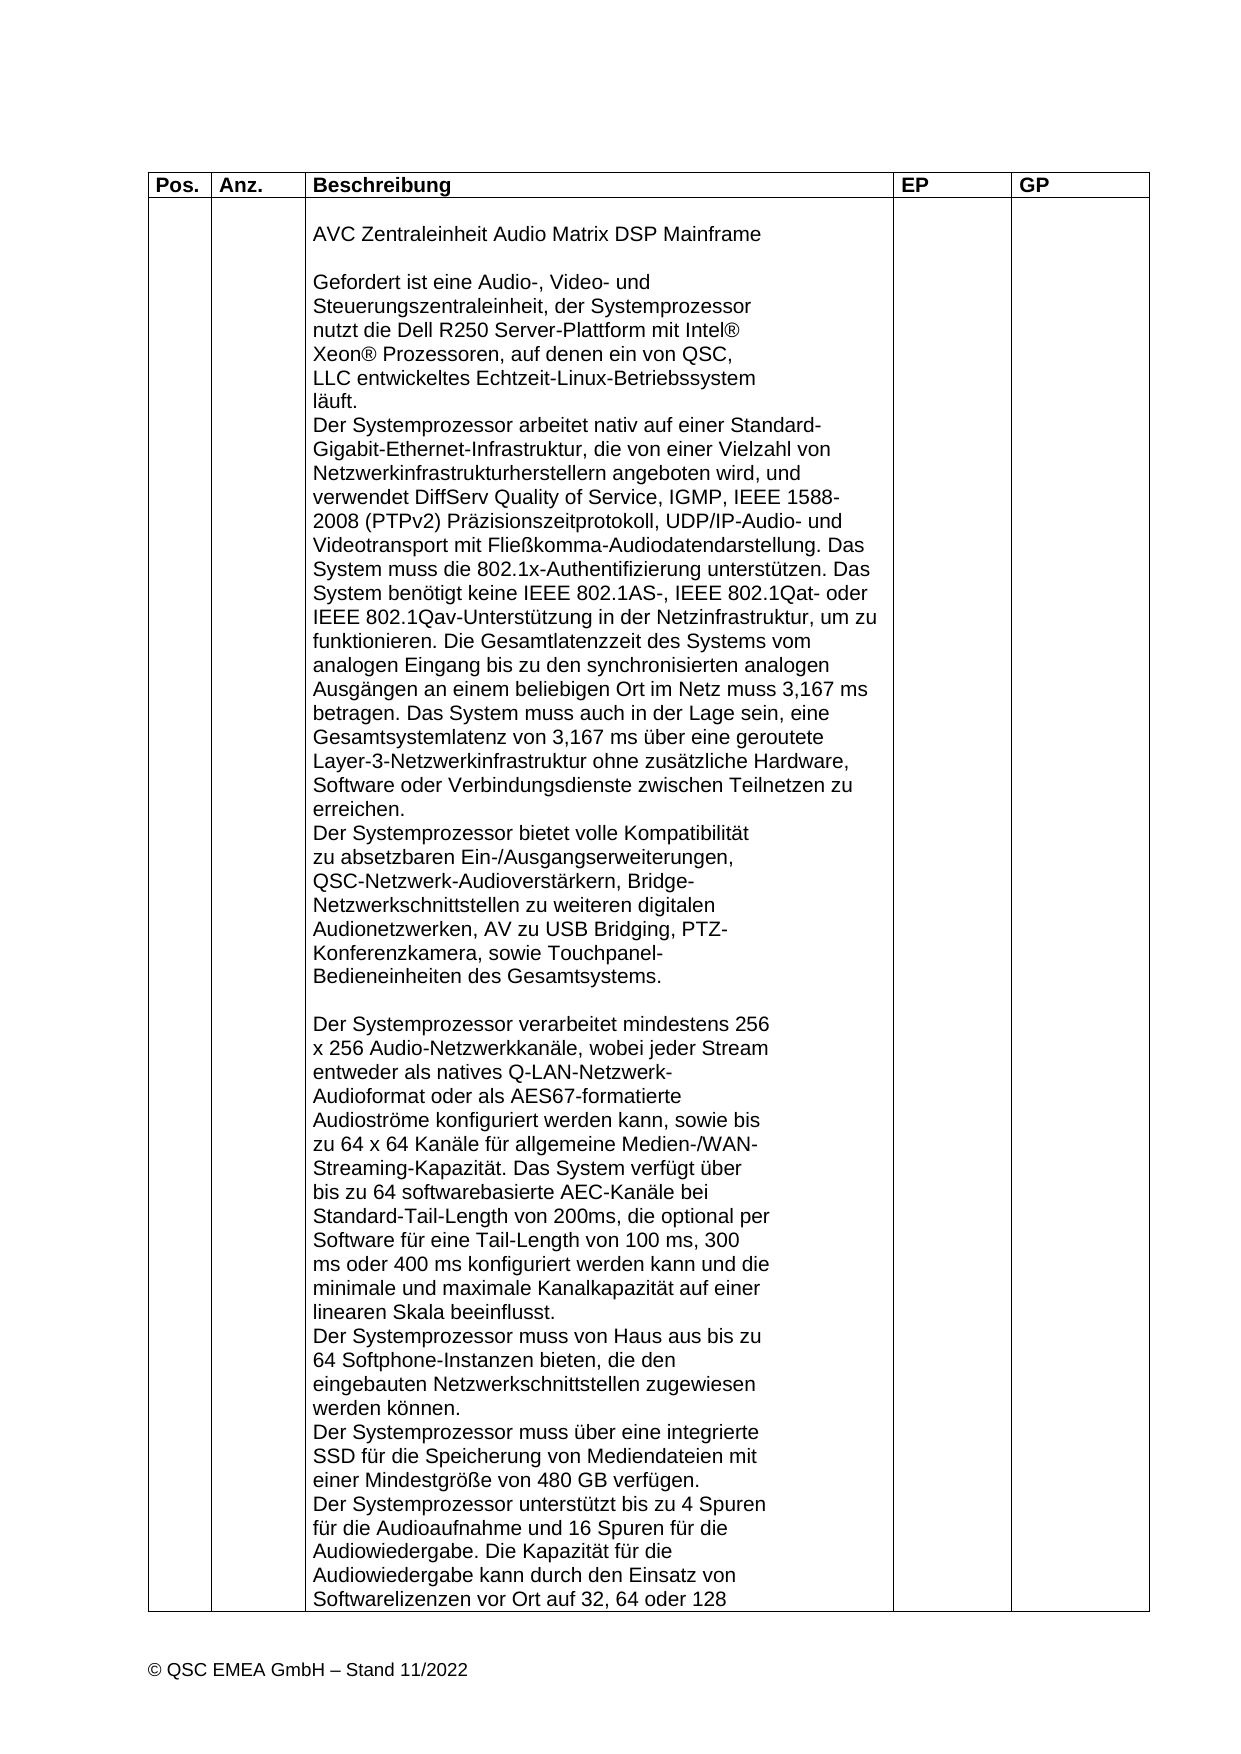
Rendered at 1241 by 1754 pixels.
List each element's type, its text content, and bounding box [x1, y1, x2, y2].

table_cell [212, 198, 305, 1611]
table_header EP [894, 173, 1011, 197]
table_cell [1012, 198, 1149, 1611]
table_header Anz. [212, 173, 305, 197]
table_cell [149, 198, 211, 1611]
table_cell [894, 198, 1011, 1611]
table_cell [306, 198, 893, 1611]
table_header Pos. [149, 173, 211, 197]
table_header Beschreibung [306, 173, 893, 197]
table_header GP [1012, 173, 1149, 197]
